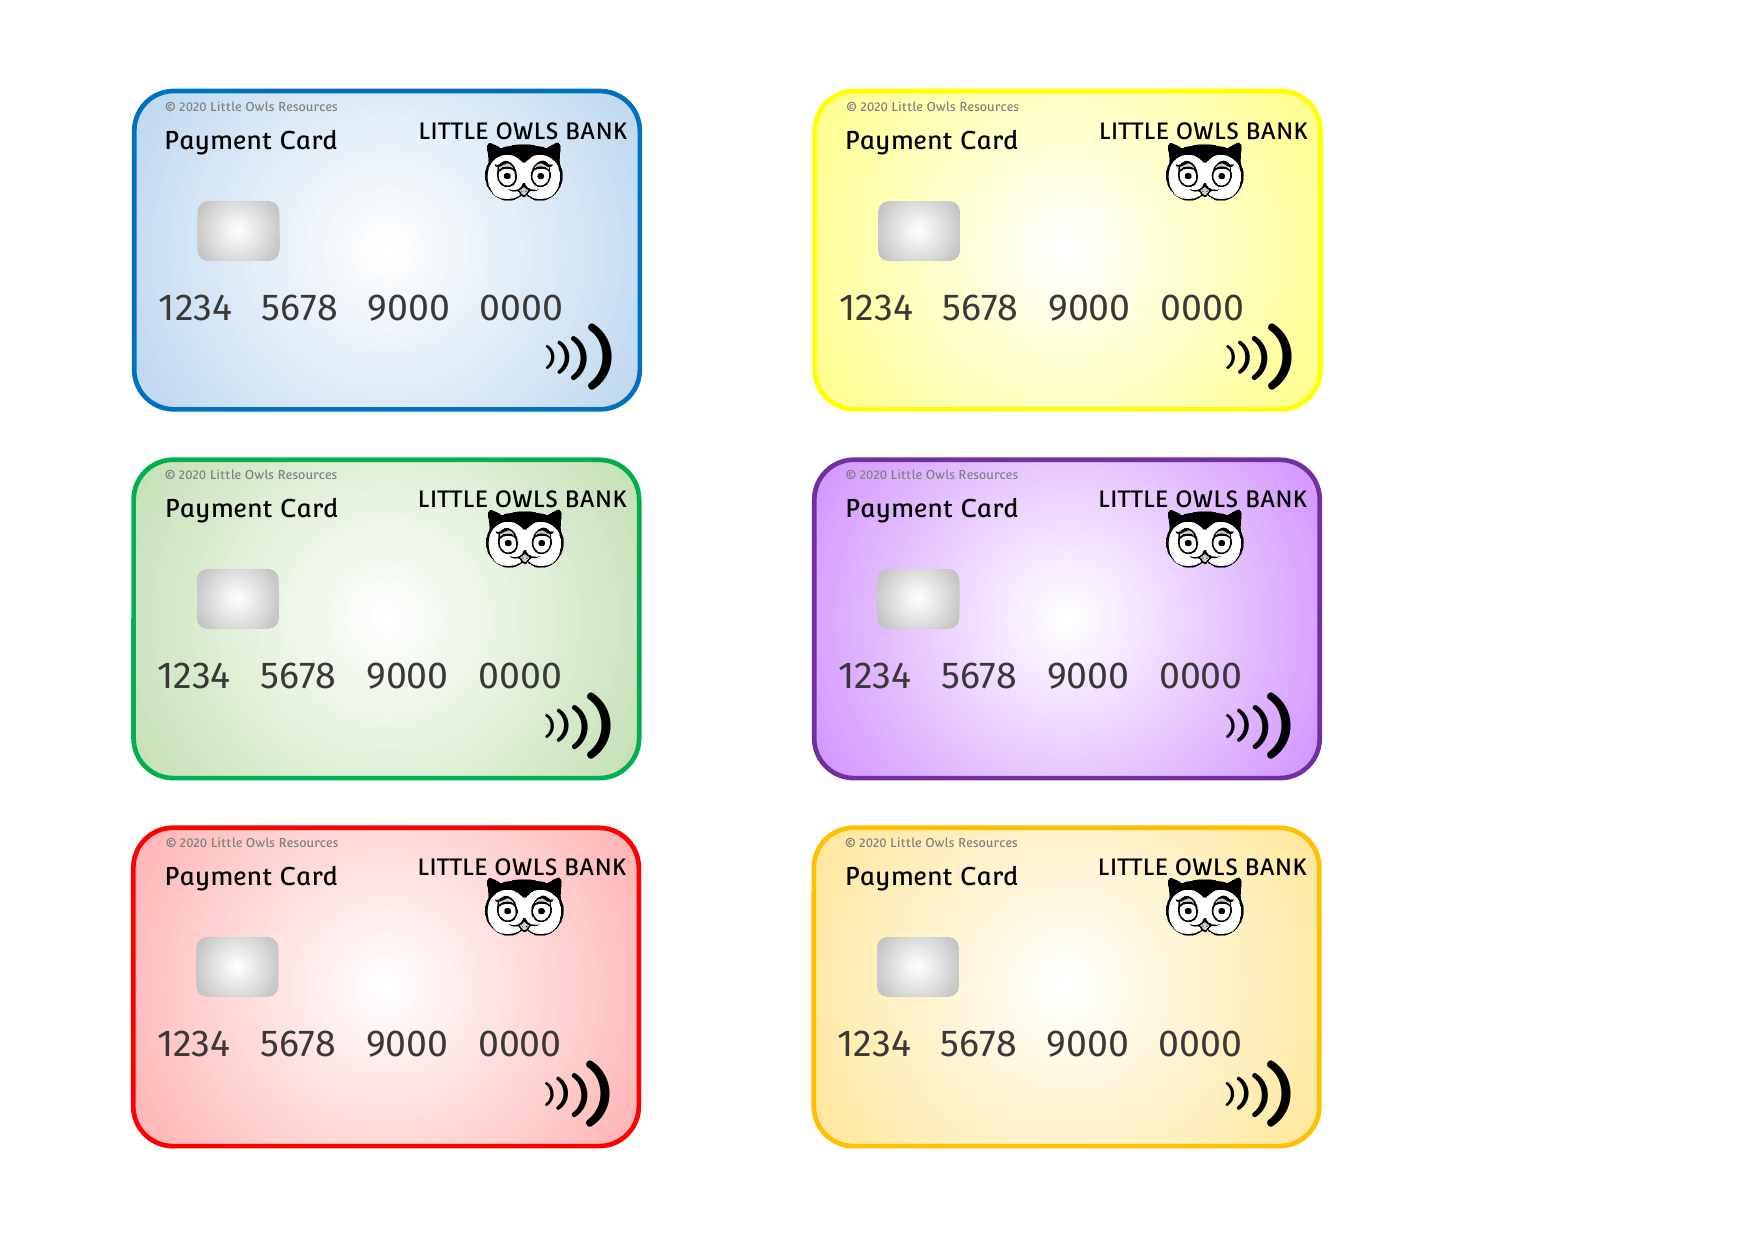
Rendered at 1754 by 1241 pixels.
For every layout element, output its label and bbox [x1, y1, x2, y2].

picture [484, 877, 564, 936]
picture [1165, 877, 1244, 936]
picture [485, 509, 564, 568]
picture [1165, 509, 1244, 568]
picture [1165, 142, 1244, 201]
picture [484, 142, 563, 201]
